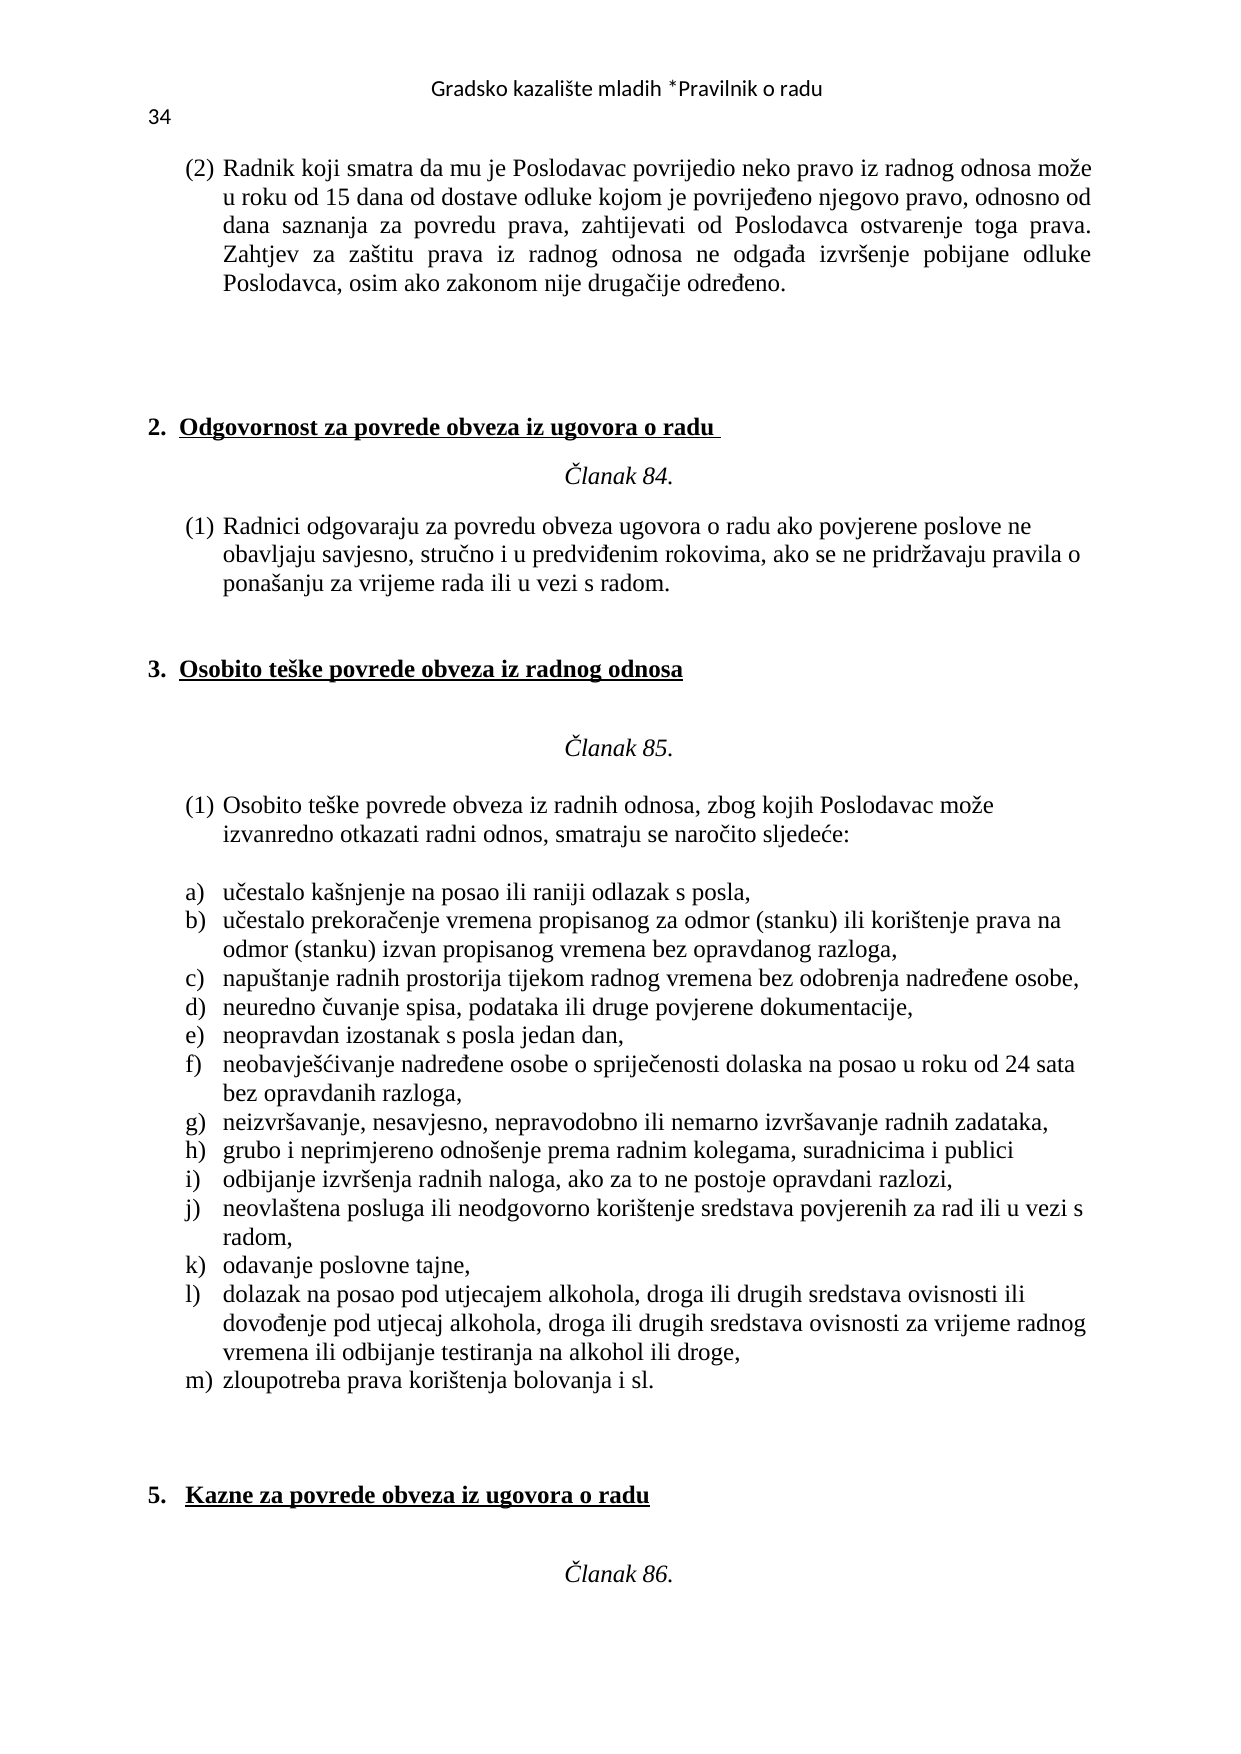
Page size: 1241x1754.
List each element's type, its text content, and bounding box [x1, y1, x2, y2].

list neizvršavanje, nesavjesno, nepravodobno ili nemarno izvršavanje radnih zadataka, [185, 1107, 1092, 1135]
list učestalo kašnjenje na posao ili raniji odlazak s posla, [185, 877, 1092, 905]
text Članak 86. [148, 1559, 1092, 1587]
list neuredno čuvanje spisa, podataka ili druge povjerene dokumentacije, [185, 992, 1092, 1020]
text 3. Osobito teške povrede obveza iz radnog odnosa [148, 654, 1092, 683]
text Članak 85. [148, 733, 1092, 762]
text 2. Odgovornost za povrede obveza iz ugovora o radu [148, 412, 1092, 440]
list dolazak na posao pod utjecajem alkohola, droga ili drugih sredstava ovisnosti ili dovođenje pod utjecaj alkohola, droga ili drugih sredstava ovisnosti za vrijeme radnog vremena ili odbijanje testiranja na alkohol ili droge, [185, 1279, 1092, 1365]
list zloupotreba prava korištenja bolovanja i sl. [185, 1365, 1092, 1394]
list neobavješćivanje nadređene osobe o spriječenosti dolaska na posao u roku od 24 sata bez opravdanih razloga, [185, 1049, 1092, 1107]
list odbijanje izvršenja radnih naloga, ako za to ne postoje opravdani razlozi, [185, 1164, 1092, 1193]
list učestalo prekoračenje vremena propisanog za odmor (stanku) ili korištenje prava na odmor (stanku) izvan propisanog vremena bez opravdanog razloga, [185, 905, 1092, 963]
list neovlaštena posluga ili neodgovorno korištenje sredstava povjerenih za rad ili u vezi s radom, [185, 1193, 1092, 1250]
list Kazne za povrede obveza iz ugovora o radu [148, 1480, 1092, 1509]
list Radnik koji smatra da mu je Poslodavac povrijedio neko pravo iz radnog odnosa može u roku od 15 dana od dostave odluke kojom je povrijeđeno njegovo pravo, odnosno od dana saznanja za povredu prava, zahtijevati od Poslodavca ostvarenje toga prava. Zahtjev za zaštitu prava iz radnog odnosa ne odgađa izvršenje pobijane odluke Poslodavca, osim ako zakonom nije drugačije određeno. [185, 153, 1092, 297]
list napuštanje radnih prostorija tijekom radnog vremena bez odobrenja nadređene osobe, [185, 963, 1092, 992]
list grubo i neprimjereno odnošenje prema radnim kolegama, suradnicima i publici [185, 1135, 1092, 1164]
text Članak 84. [148, 461, 1092, 490]
list Radnici odgovaraju za povredu obveza ugovora o radu ako povjerene poslove ne obavljaju savjesno, stručno i u predviđenim rokovima, ako se ne pridržavaju pravila o ponašanju za vrijeme rada ili u vezi s radom. [185, 511, 1092, 597]
list neopravdan izostanak s posla jedan dan, [185, 1020, 1092, 1049]
list odavanje poslovne tajne, [185, 1250, 1092, 1279]
list Osobito teške povrede obveza iz radnih odnosa, zbog kojih Poslodavac može izvanredno otkazati radni odnos, smatraju se naročito sljedeće: [185, 790, 1092, 848]
